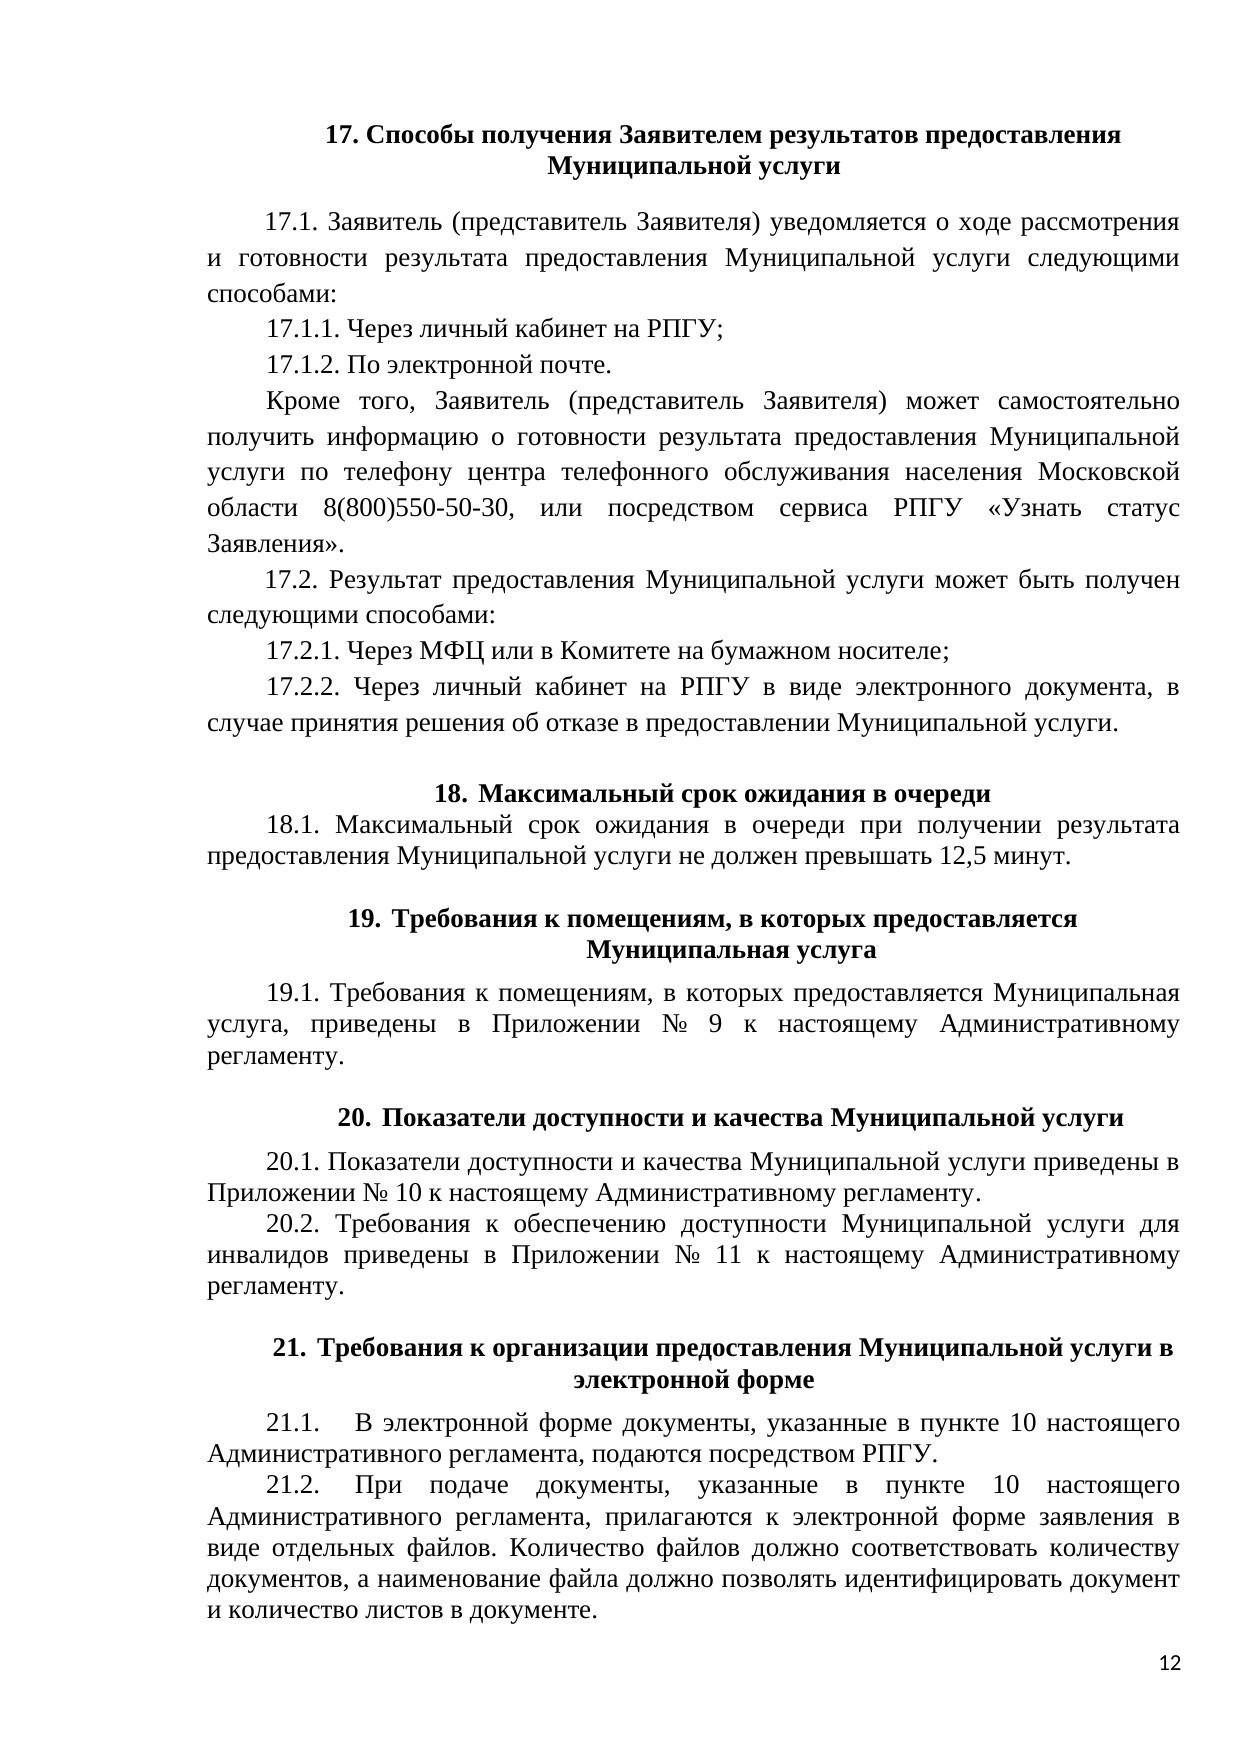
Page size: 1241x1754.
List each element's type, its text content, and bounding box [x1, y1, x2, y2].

list 20.1. Показатели доступности и качества Муниципальной услуги приведены в Приложении № 10 к настоящему Административному регламенту. [207, 1145, 1181, 1207]
text 17.2.2. Через личный кабинет на РПГУ в виде электронного документа, в случае принятия решения об отказе в предоставлении Муниципальной услуги. [207, 670, 1181, 737]
list 18.1. Максимальный срок ожидания в очереди при получении результата предоставления Муниципальной услуги не должен превышать 12,5 минут. [207, 808, 1181, 871]
list 19.1. Требования к помещениям, в которых предоставляется Муниципальная услуга, приведены в Приложении № 9 к настоящему Административному регламенту. [207, 976, 1181, 1070]
text 17.1.2. По электронной почте. [266, 348, 1181, 379]
text 17.1.1. Через личный кабинет на РПГУ; [266, 313, 1181, 344]
list Требования к помещениям, в которых предоставляется Муниципальная услуга [244, 902, 1181, 964]
text 17.1. Заявитель (представитель Заявителя) уведомляется о ходе рассмотрения и готовности результата предоставления Муниципальной услуги следующими способами: [207, 205, 1181, 308]
list Требования к организации предоставления Муниципальной услуги в электронной форме [207, 1332, 1181, 1394]
list При подаче документы, указанные в пункте 10 настоящего Административного регламента, прилагаются к электронной форме заявления в виде отдельных файлов. Количество файлов должно соответствовать количеству документов, а наименование файла должно позволять идентифицировать документ и количество листов в документе. [207, 1469, 1181, 1624]
list 17. Способы получения Заявителем результатов предоставления Муниципальной услуги [207, 118, 1181, 180]
list Показатели доступности и качества Муниципальной услуги [266, 1101, 1181, 1132]
list Максимальный срок ожидания в очереди [244, 777, 1181, 808]
list В электронной форме документы, указанные в пункте 10 настоящего Административного регламента, подаются посредством РПГУ. [207, 1406, 1181, 1469]
list 17.2.1. Через МФЦ или в Комитете на бумажном носителе; [266, 634, 1181, 665]
text Кроме того, Заявитель (представитель Заявителя) может самостоятельно получить информацию о готовности результата предоставления Муниципальной услуги по телефону центра телефонного обслуживания населения Московской области 8(800)550-50-30, или посредством сервиса РПГУ «Узнать статус Заявления». [207, 384, 1181, 558]
text 17.2. Результат предоставления Муниципальной услуги может быть получен следующими способами: [207, 563, 1181, 629]
list 20.2. Требования к обеспечению доступности Муниципальной услуги для инвалидов приведены в Приложении № 11 к настоящему Административному регламенту. [207, 1207, 1181, 1300]
